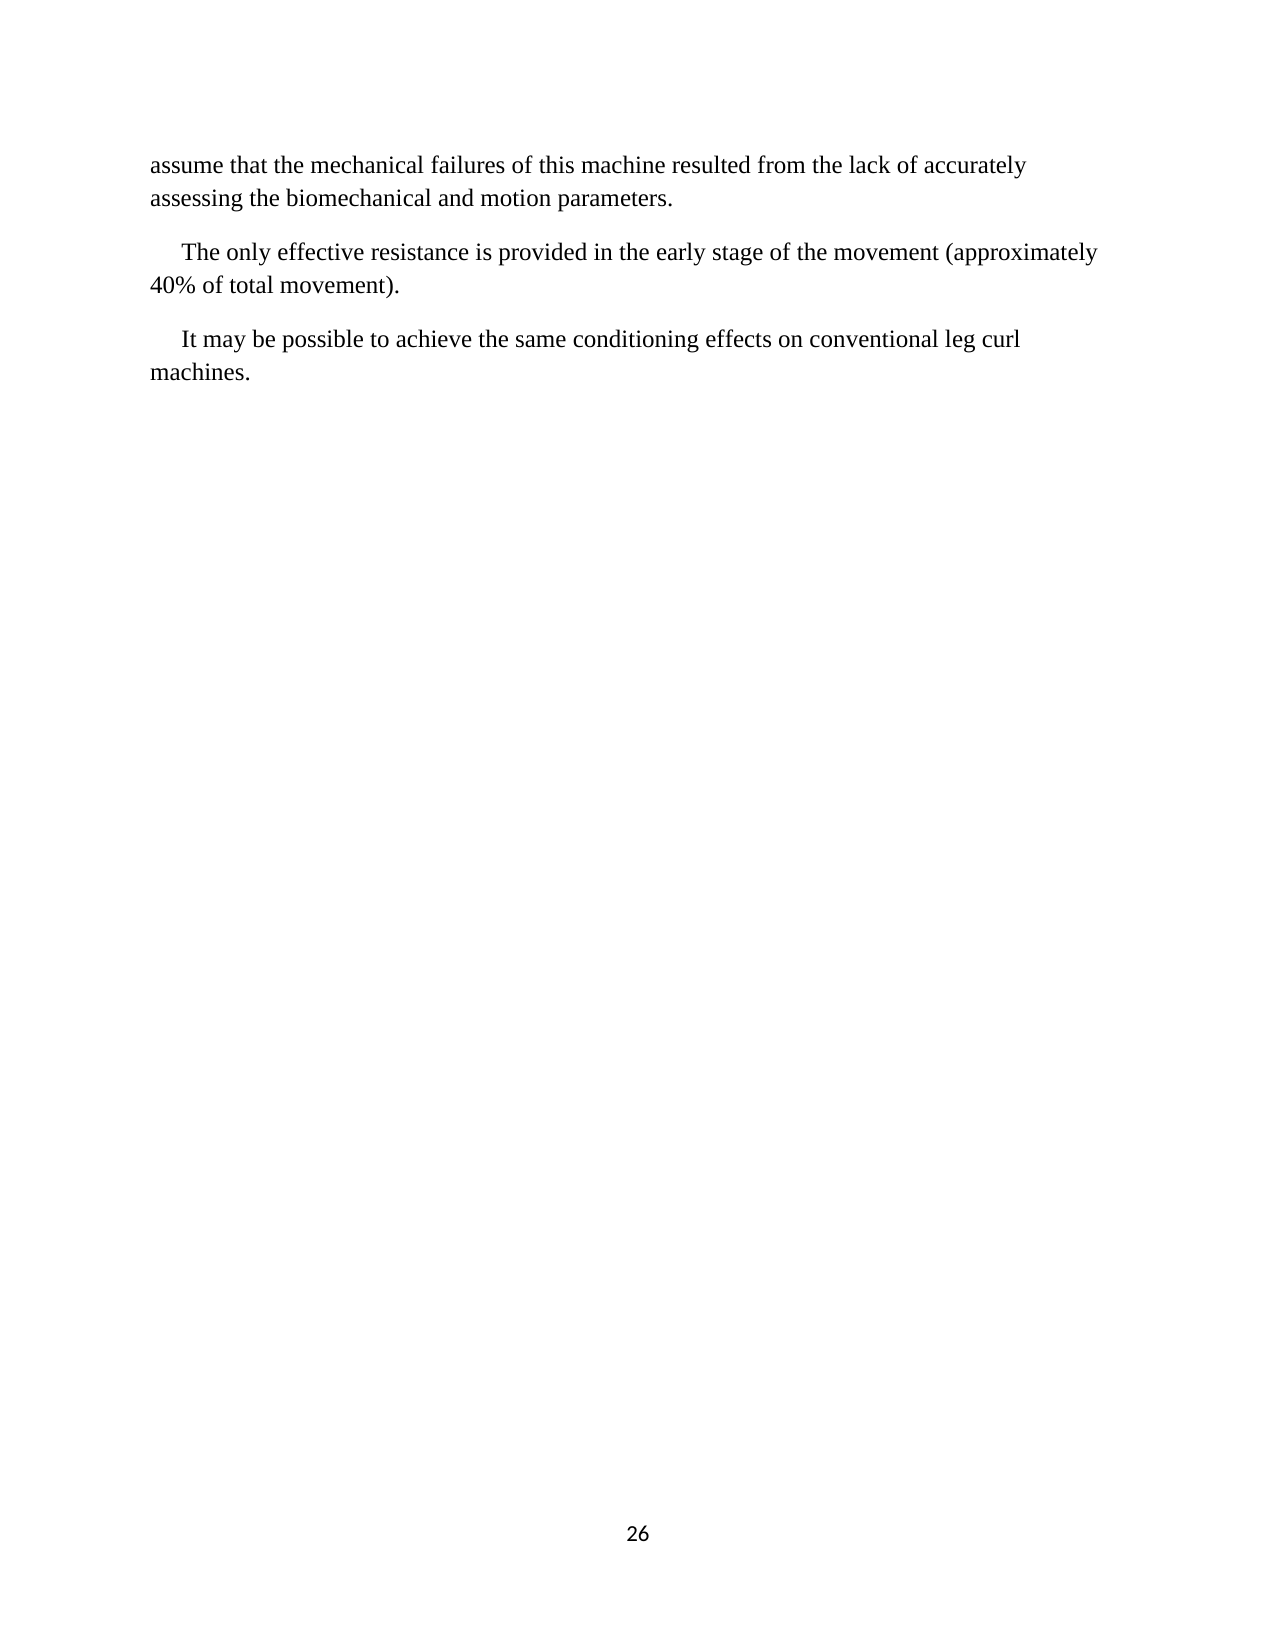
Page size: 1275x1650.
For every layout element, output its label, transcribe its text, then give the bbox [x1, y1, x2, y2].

text It may be possible to achieve the same conditioning effects on conventional leg curl machines. [150, 324, 1125, 386]
text The only effective resistance is provided in the early stage of the movement (approximately 40% of total movement). [150, 237, 1125, 299]
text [150, 150, 1125, 212]
